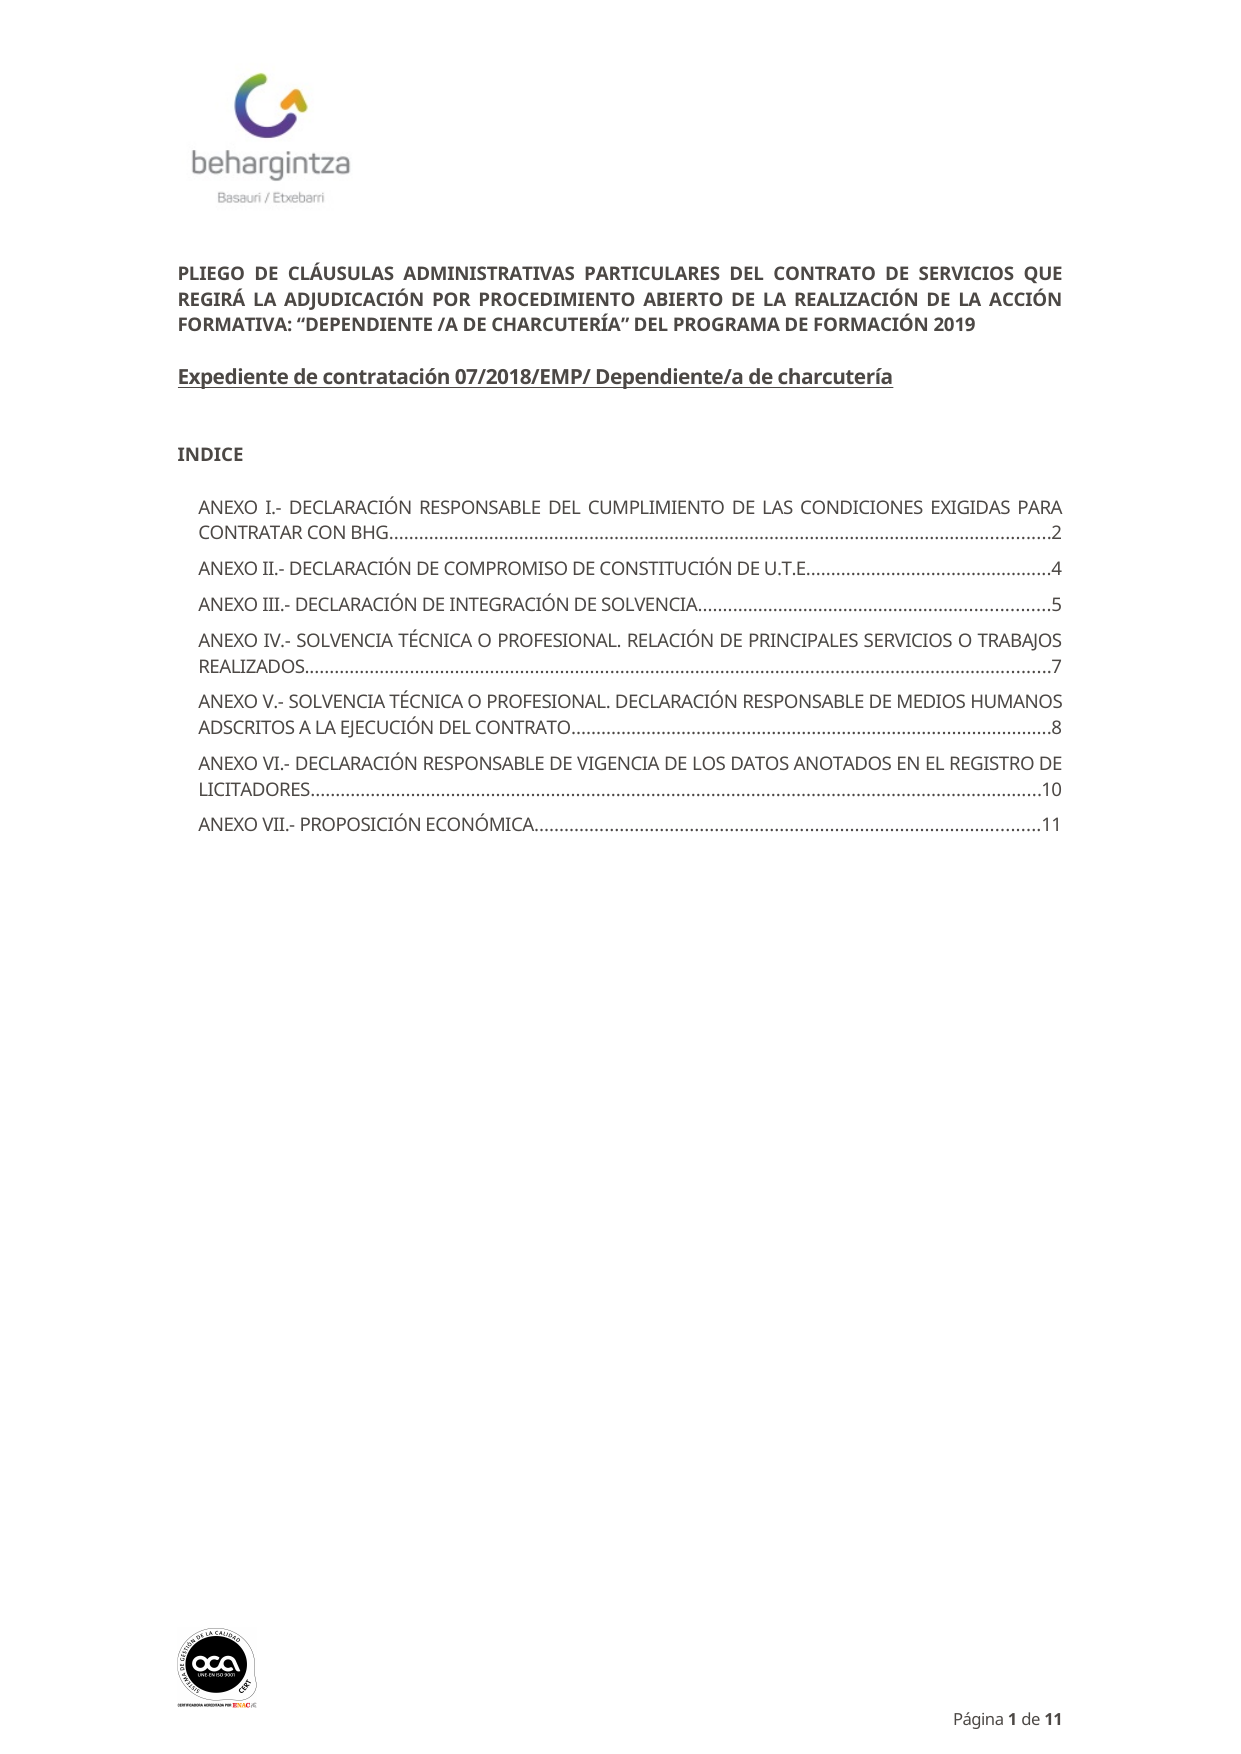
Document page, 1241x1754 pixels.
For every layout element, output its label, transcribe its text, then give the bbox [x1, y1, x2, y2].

text PLIEGO DE CLÁUSULAS ADMINISTRATIVAS PARTICULARES DEL CONTRATO DE SERVICIOS QUE REGIRÁ LA ADJUDICACIÓN POR PROCEDIMIENTO ABIERTO DE LA REALIZACIÓN DE LA ACCIÓN FORMATIVA: “DEPENDIENTE /A DE CHARCUTERÍA” DEL PROGRAMA DE FORMACIÓN 2019 [177, 260, 1063, 337]
text Expediente de contratación 07/2018/EMP/ Dependiente/a de charcutería [177, 362, 1063, 391]
picture [177, 1627, 257, 1708]
picture [177, 44, 365, 232]
